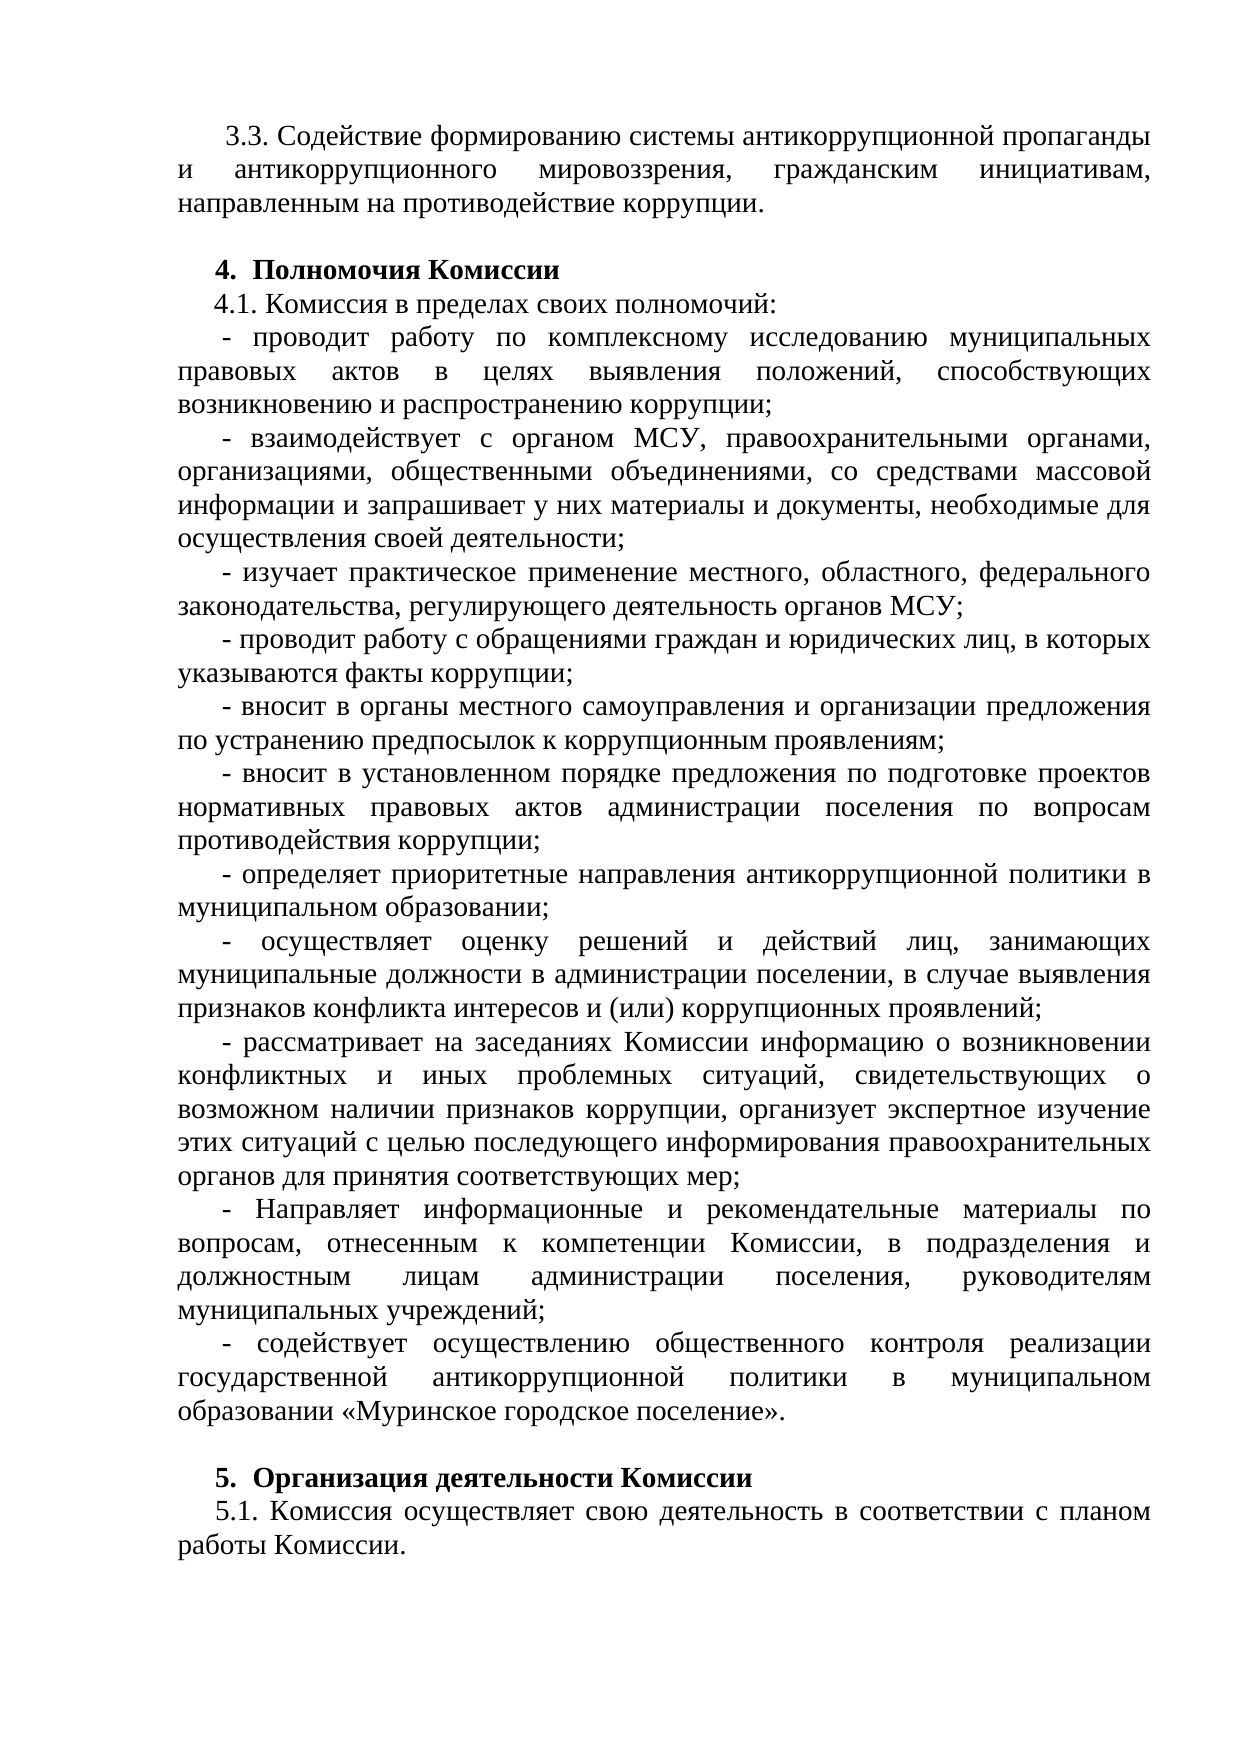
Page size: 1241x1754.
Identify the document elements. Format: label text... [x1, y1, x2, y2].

list Полномочия Комиссии [215, 252, 1152, 286]
text - проводит работу по комплексному исследованию муниципальных правовых актов в целях выявления положений, способствующих возникновению и распространению коррупции; [177, 319, 1152, 420]
text - взаимодействует с органом МСУ, правоохранительными органами, организациями, общественными объединениями, со средствами массовой информации и запрашивает у них материалы и документы, необходимые для осуществления своей деятельности; [177, 420, 1152, 554]
text - содействует осуществлению общественного контроля реализации государственной антикоррупционной политики в муниципальном образовании «Муринское городское поселение». [177, 1326, 1152, 1426]
text - осуществляет оценку решений и действий лиц, занимающих муниципальные должности в администрации поселении, в случае выявления признаков конфликта интересов и (или) коррупционных проявлений; [177, 923, 1152, 1024]
text 5.1. Комиссия осуществляет свою деятельность в соответствии с планом работы Комиссии. [177, 1493, 1152, 1560]
text - определяет приоритетные направления антикоррупционной политики в муниципальном образовании; [177, 856, 1152, 923]
text - вносит в установленном порядке предложения по подготовке проектов нормативных правовых актов администрации поселения по вопросам противодействия коррупции; [177, 755, 1152, 856]
text - изучает практическое применение местного, областного, федерального законодательства, регулирующего деятельность органов МСУ; [177, 554, 1152, 621]
text - рассматривает на заседаниях Комиссии информацию о возникновении конфликтных и иных проблемных ситуаций, свидетельствующих о возможном наличии признаков коррупции, организует экспертное изучение этих ситуаций с целью последующего информирования правоохранительных органов для принятия соответствующих мер; [177, 1024, 1152, 1191]
list Организация деятельности Комиссии [215, 1460, 1152, 1493]
text - Направляет информационные и рекомендательные материалы по вопросам, отнесенным к компетенции Комиссии, в подразделения и должностным лицам администрации поселения, руководителям муниципальных учреждений; [177, 1191, 1152, 1326]
text - вносит в органы местного самоуправления и организации предложения по устранению предпосылок к коррупционным проявлениям; [177, 688, 1152, 755]
text 4.1. Комиссия в пределах своих полномочий: [177, 286, 1152, 319]
text - проводит работу с обращениями граждан и юридических лиц, в которых указываются факты коррупции; [177, 621, 1152, 688]
text 3.3. Содействие формированию системы антикоррупционной пропаганды и антикоррупционного мировоззрения, гражданским инициативам, направленным на противодействие коррупции. [177, 118, 1152, 219]
